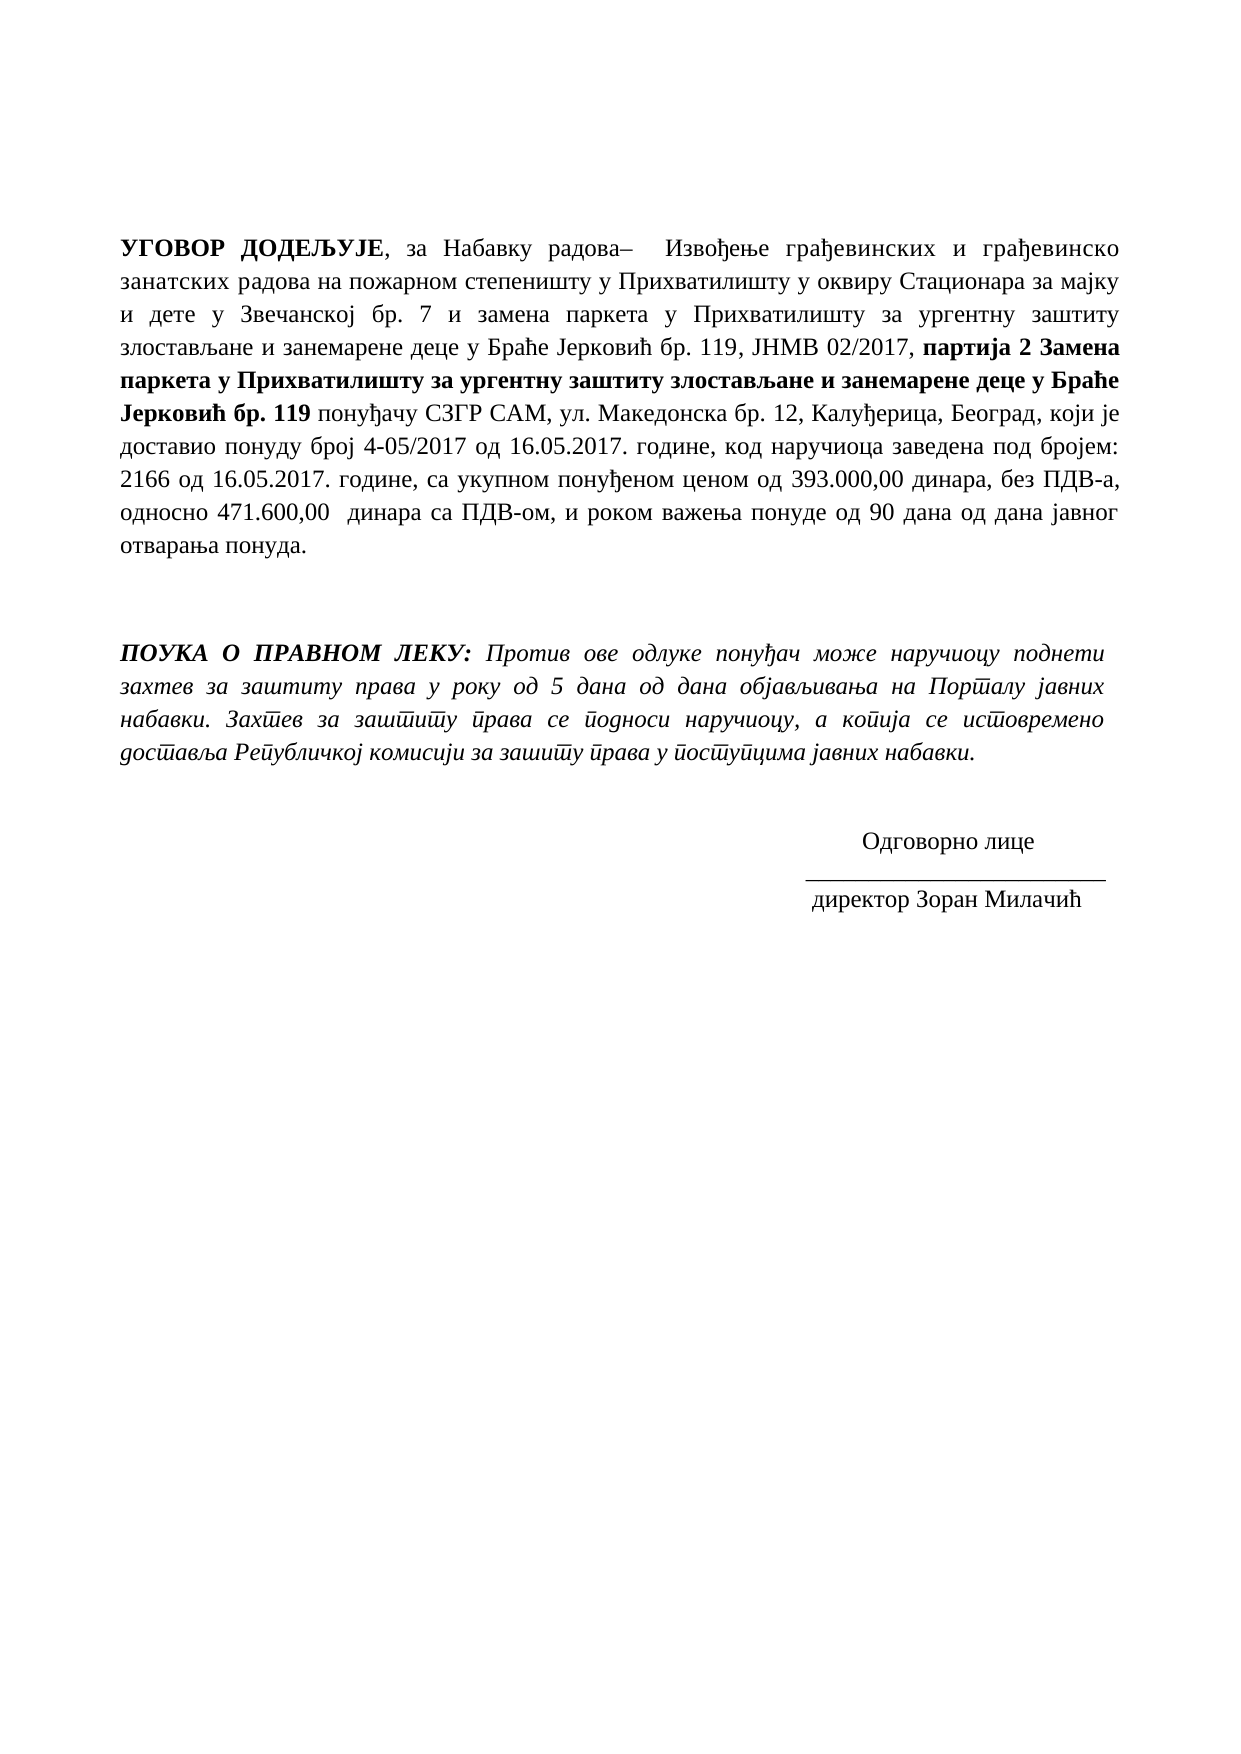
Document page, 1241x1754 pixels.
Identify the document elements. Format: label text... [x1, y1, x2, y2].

table_cell ________________________ директор Зоран Милачић [626, 855, 1120, 912]
text УГОВОР ДОДЕЉУЈЕ, за Набавку радова– Извођење грађевинских и грађевинско занатских радова на пожарном степеништу у Прихватилишту у оквиру Стационара за мајку и дете у Звечанској бр. 7 и замена паркета у Прихватилишту за ургентну заштиту злостављане и занемарене деце у Браће Јерковић бр. 119, ЈНMВ 02/2017, партија 2 Замена паркета у Прихватилишту за ургентну заштиту злостављане и занемарене деце у Браће Јерковић бр. 119 понуђачу СЗГР САМ, ул. Македонска бр. 12, Калуђерица, Београд, који је доставио понуду број 4-05/2017 од 16.05.2017. године, код наручиоца заведена под бројем: 2166 од 16.05.2017. године, са укупном понуђеном ценом од 393.000,00 динара, без ПДВ-а, односно 471.600,00 динара са ПДВ-ом, и роком важења понуде од 90 дана од дана јавног отварања понуда. [120, 233, 1120, 559]
text ПОУКА О ПРАВНОМ ЛЕКУ: Против ове одлуке понуђач може наручиоцу поднети захтев за заштиту права у року од 5 дана од дана објављивања на Порталу јавних набавки. Захтев за заштиту права се подноси наручиоцу, а копија се истовремено доставља Републичкој комисији за зашиту права у поступцима јавних набавки. [120, 638, 1105, 766]
table_header Одговорно лице [626, 826, 1120, 855]
